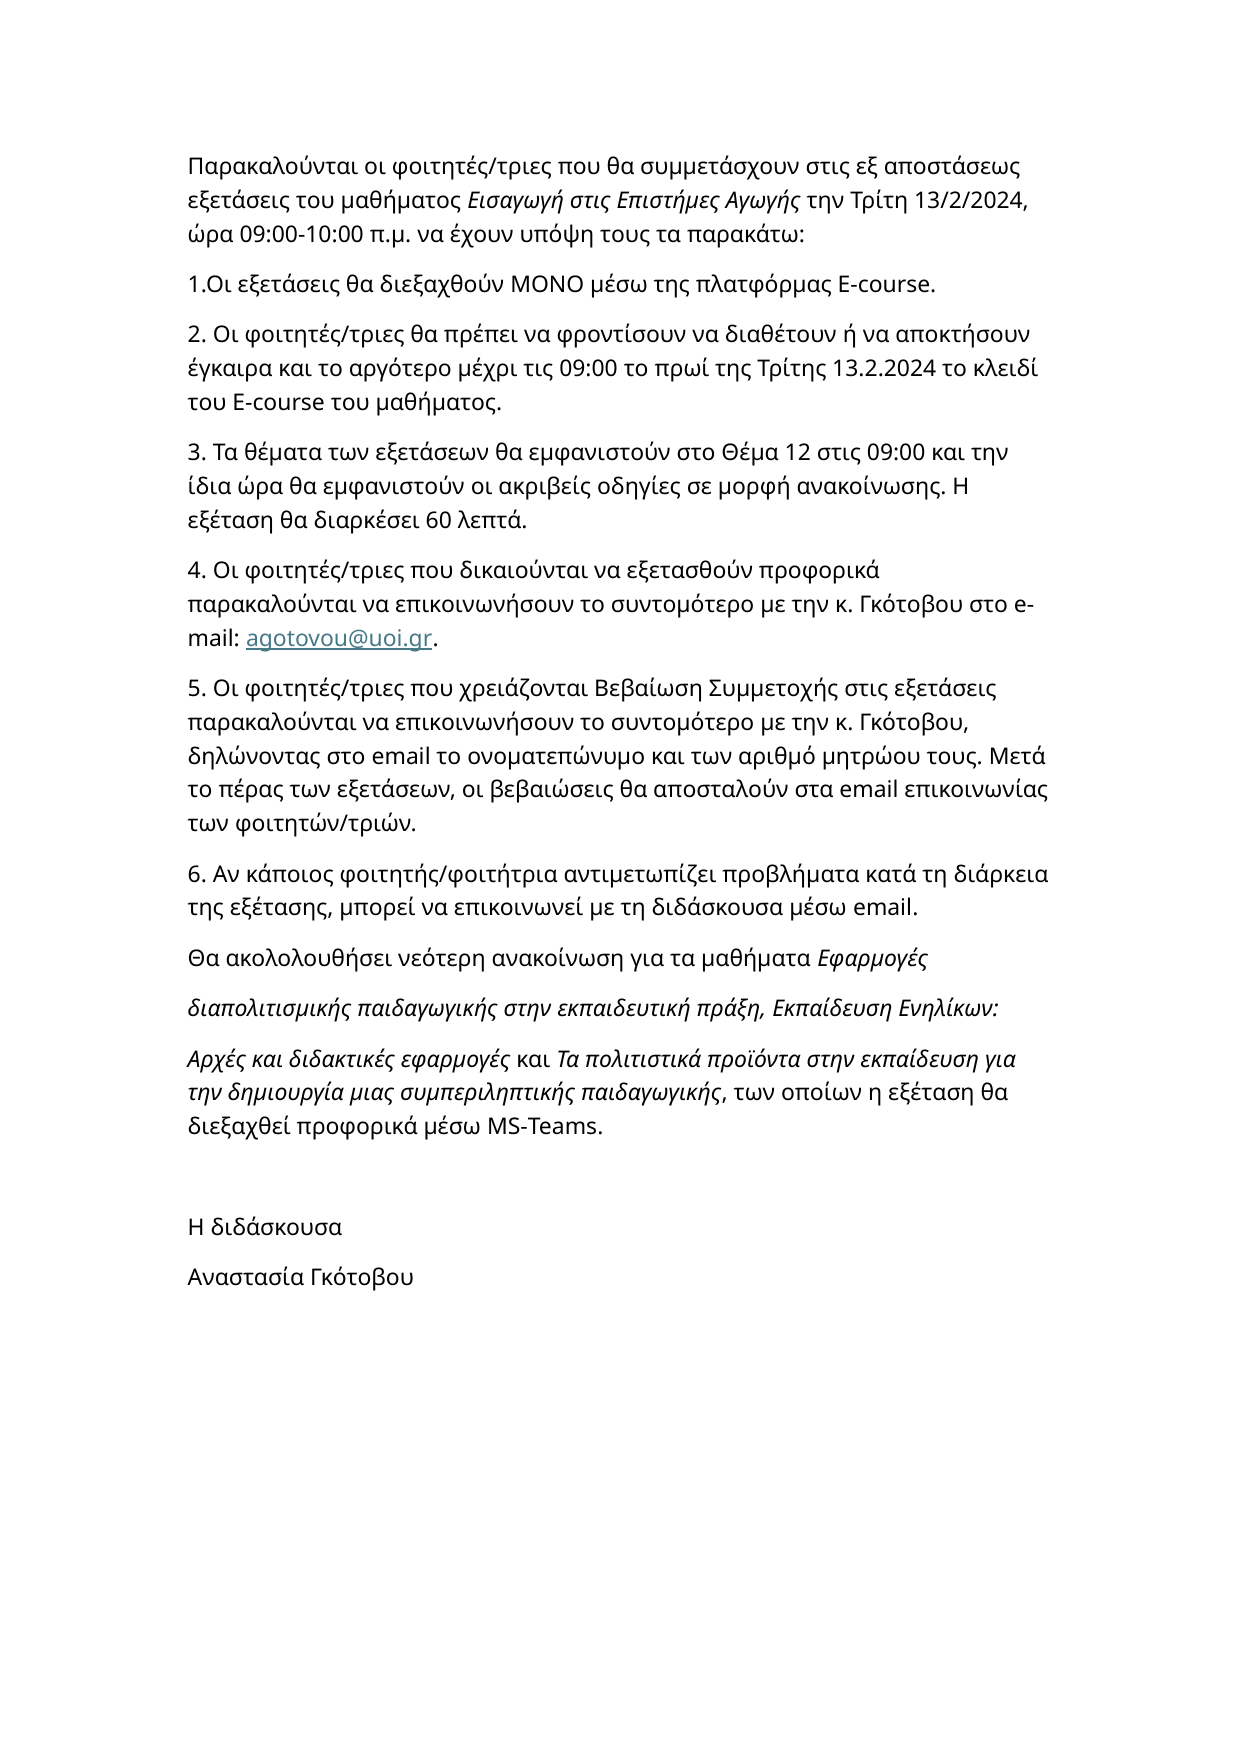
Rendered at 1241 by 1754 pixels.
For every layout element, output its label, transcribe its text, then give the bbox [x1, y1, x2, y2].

text 2. Οι φοιτητές/τριες θα πρέπει να φροντίσουν να διαθέτουν ή να αποκτήσουν έγκαιρα και το αργότερο μέχρι τις 09:00 το πρωί της Τρίτης 13.2.2024 το κλειδί του E-course του μαθήματος. [187, 318, 1053, 417]
text 6. Αν κάποιος φοιτητής/φοιτήτρια αντιμετωπίζει προβλήματα κατά τη διάρκεια της εξέτασης, μπορεί να επικοινωνεί με τη διδάσκουσα μέσω email. [187, 857, 1053, 922]
text Η διδάσκουσα [187, 1211, 1053, 1242]
text Παρακαλούνται οι φοιτητές/τριες που θα συμμετάσχουν στις εξ αποστάσεως εξετάσεις του μαθήματος Εισαγωγή στις Επιστήμες Αγωγής την Τρίτη 13/2/2024, ώρα 09:00-10:00 π.μ. να έχουν υπόψη τους τα παρακάτω: [187, 150, 1053, 249]
text 1.Οι εξετάσεις θα διεξαχθούν MONO μέσω της πλατφόρμας E-course. [187, 268, 1053, 299]
text 3. Τα θέματα των εξετάσεων θα εμφανιστούν στο Θέμα 12 στις 09:00 και την ίδια ώρα θα εμφανιστούν οι ακριβείς οδηγίες σε μορφή ανακοίνωσης. Η εξέταση θα διαρκέσει 60 λεπτά. [187, 436, 1053, 535]
text Θα ακολολουθήσει νεότερη ανακοίνωση για τα μαθήματα Εφαρμογές [187, 942, 1053, 973]
text Αναστασία Γκότοβου [187, 1261, 1053, 1292]
text 4. Οι φοιτητές/τριες που δικαιούνται να εξετασθούν προφορικά παρακαλούνται να επικοινωνήσουν το συντομότερο με την κ. Γκότοβου στο e-mail: agotovou@uoi.gr. [187, 554, 1053, 653]
text διαπολιτισμικής παιδαγωγικής στην εκπαιδευτική πράξη, Εκπαίδευση Ενηλίκων: [187, 992, 1053, 1023]
text 5. Οι φοιτητές/τριες που χρειάζονται Βεβαίωση Συμμετοχής στις εξετάσεις παρακαλούνται να επικοινωνήσουν το συντομότερο με την κ. Γκότοβου, δηλώνοντας στο email το ονοματεπώνυμο και των αριθμό μητρώου τους. Μετά το πέρας των εξετάσεων, οι βεβαιώσεις θα αποσταλούν στα email επικοινωνίας των φοιτητών/τριών. [187, 672, 1053, 838]
text Αρχές και διδακτικές εφαρμογές και Τα πολιτιστικά προϊόντα στην εκπαίδευση για την δημιουργία μιας συμπεριληπτικής παιδαγωγικής, των οποίων η εξέταση θα διεξαχθεί προφορικά μέσω MS-Teams. [187, 1042, 1053, 1141]
